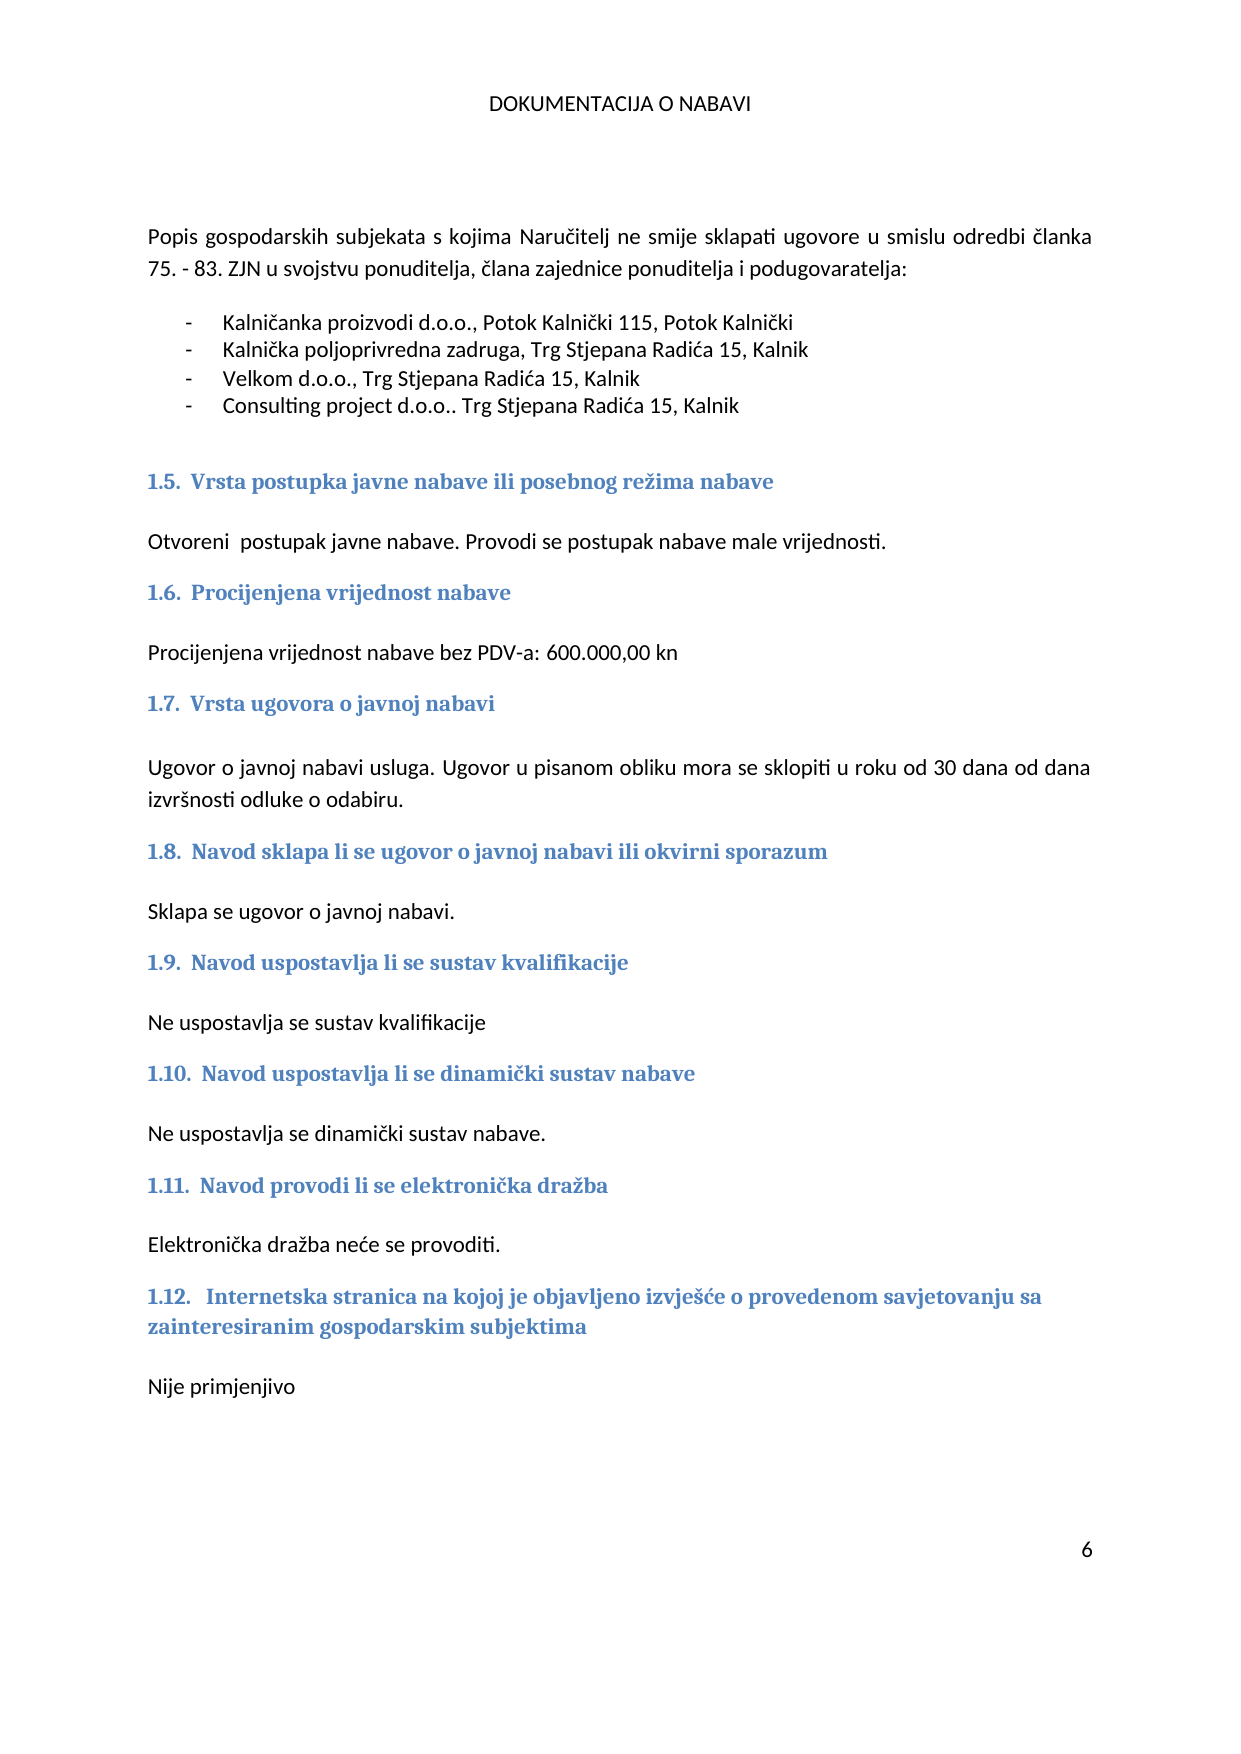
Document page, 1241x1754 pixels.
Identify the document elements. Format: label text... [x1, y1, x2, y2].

list Consulting project d.o.o.. Trg Stjepana Radića 15, Kalnik [185, 392, 1092, 420]
subtitle 1.5. Vrsta postupka javne nabave ili posebnog režima nabave [148, 468, 1092, 495]
text Ne uspostavlja se dinamički sustav nabave. [148, 1119, 1092, 1147]
text Popis gospodarskih subjekata s kojima Naručitelj ne smije sklapati ugovore u smislu odredbi članka 75. - 83. ZJN u svojstvu ponuditelja, člana zajednice ponuditelja i podugovaratelja: [148, 222, 1092, 283]
list Velkom d.o.o., Trg Stjepana Radića 15, Kalnik [185, 364, 1092, 392]
subtitle 1.7. Vrsta ugovora o javnoj nabavi [148, 691, 1092, 717]
text Ugovor o javnoj nabavi usluga. Ugovor u pisanom obliku mora se sklopiti u roku od 30 dana od dana izvršnosti odluke o odabiru. [148, 753, 1092, 814]
text Otvoreni postupak javne nabave. Provodi se postupak nabave male vrijednosti. [148, 527, 1092, 555]
subtitle 1.9. Navod uspostavlja li se sustav kvalifikacije [148, 950, 1092, 976]
text Ne uspostavlja se sustav kvalifikacije [148, 1008, 1092, 1036]
subtitle 1.8. Navod sklapa li se ugovor o javnoj nabavi ili okvirni sporazum [148, 839, 1092, 865]
text Elektronička dražba neće se provoditi. [148, 1231, 1092, 1259]
list Kalnička poljoprivredna zadruga, Trg Stjepana Radića 15, Kalnik [185, 336, 1092, 364]
subtitle 1.11. Navod provodi li se elektronička dražba [148, 1172, 1092, 1199]
text Procijenjena vrijednost nabave bez PDV-a: 600.000,00 kn [148, 638, 1092, 666]
subtitle 1.12. Internetska stranica na kojoj je objavljeno izvješće o provedenom savjetovanju sa zainteresiranim gospodarskim subjektima [148, 1284, 1092, 1340]
subtitle 1.10. Navod uspostavlja li se dinamički sustav nabave [148, 1061, 1092, 1087]
text Nije primjenjivo [148, 1372, 1092, 1400]
list Kalničanka proizvodi d.o.o., Potok Kalnički 115, Potok Kalnički [185, 308, 1092, 336]
subtitle 1.6. Procijenjena vrijednost nabave [148, 580, 1092, 606]
text Sklapa se ugovor o javnoj nabavi. [148, 897, 1092, 925]
